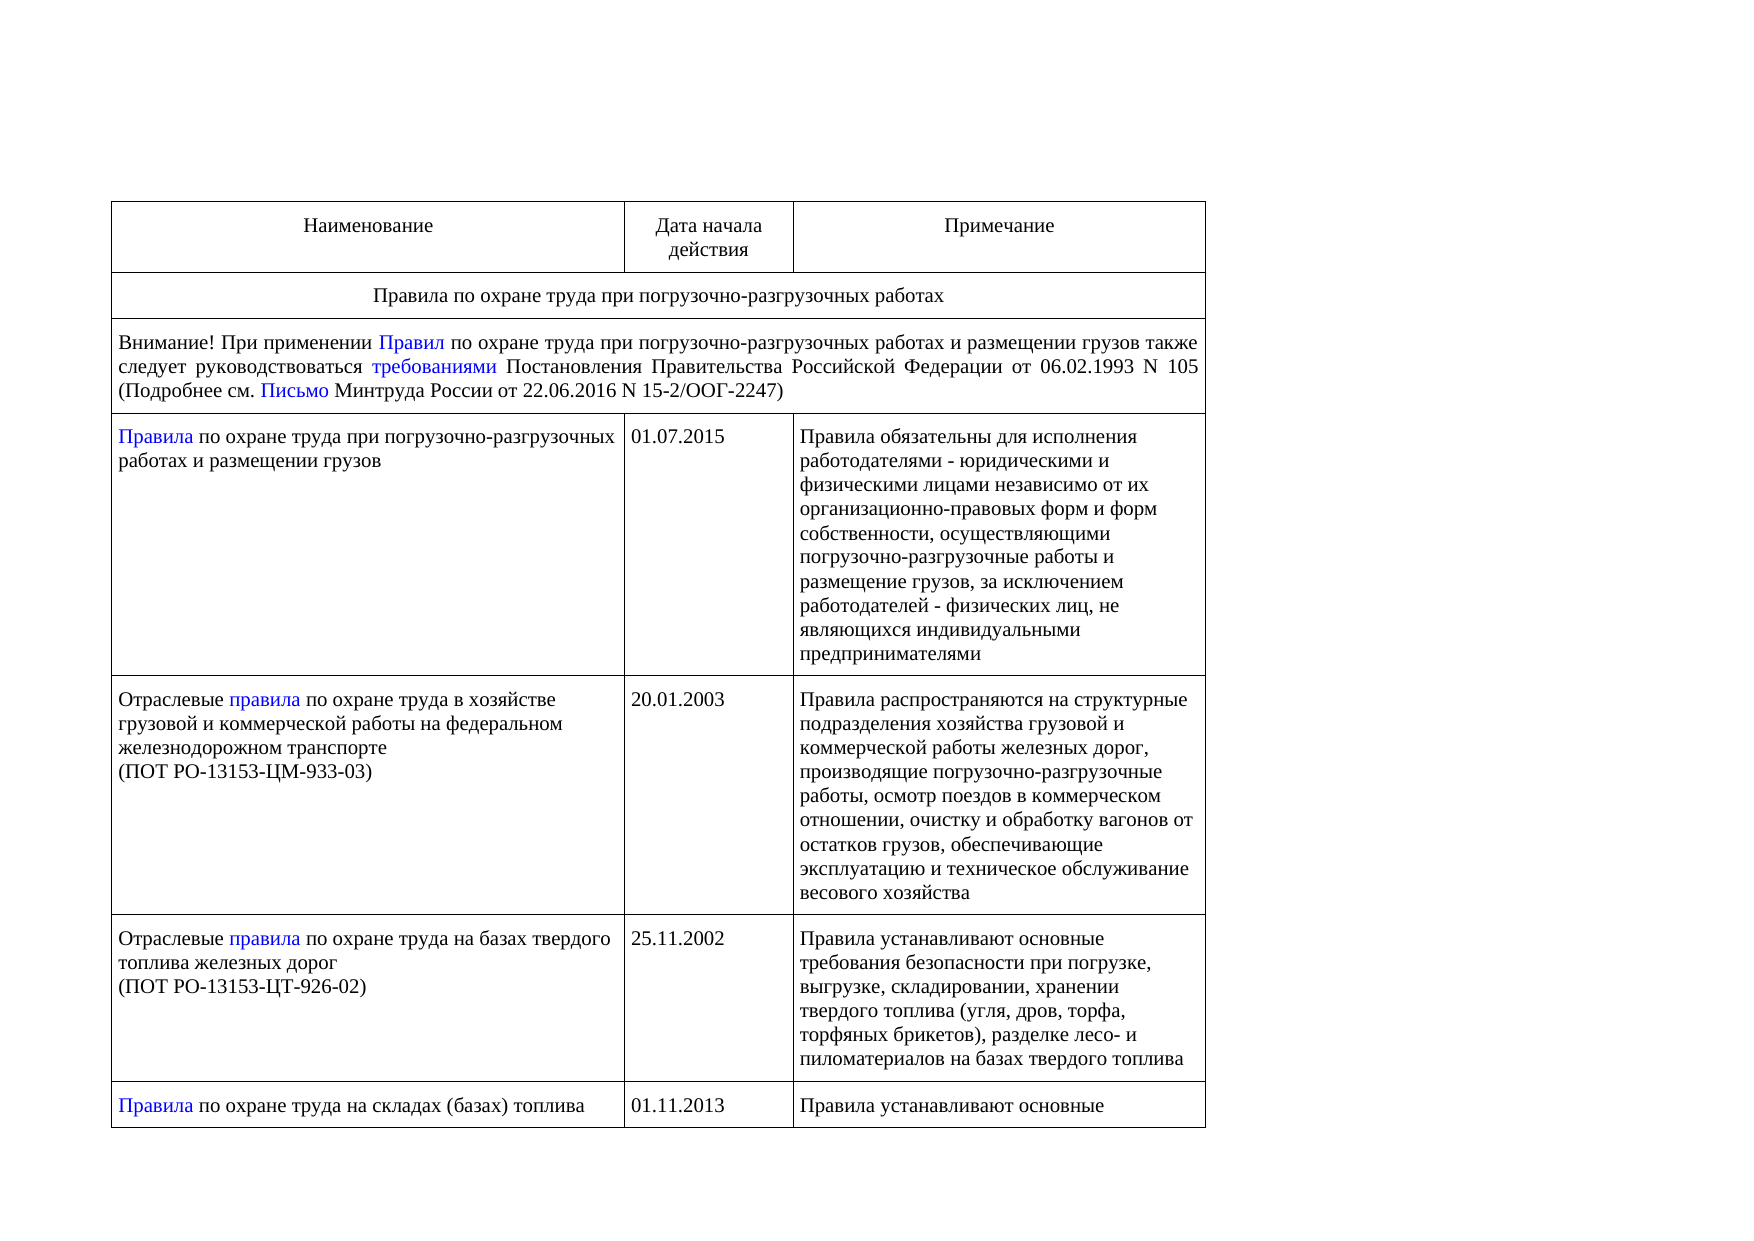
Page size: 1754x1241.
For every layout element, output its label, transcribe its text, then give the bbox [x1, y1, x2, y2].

table_cell 01.11.2013 [625, 1082, 793, 1127]
table_header Примечание [794, 202, 1205, 272]
table_cell Правила устанавливают основные требования безопасности при погрузке, выгрузке, складировании, хранении твердого топлива (угля, дров, торфа, торфяных брикетов), разделке лесо- и пиломатериалов на базах твердого топлива [794, 915, 1205, 1081]
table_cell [112, 1082, 624, 1127]
table_cell 20.01.2003 [625, 676, 793, 914]
table_cell Правила по охране труда при погрузочно-разгрузочных работах [112, 273, 1205, 318]
table_header Дата начала действия [625, 202, 793, 272]
table_cell Отраслевые правила по охране труда на базах твердого топлива железных дорог (ПОТ РО-13153-ЦТ-926-02) [112, 915, 624, 1081]
table_cell Внимание! При применении Правил по охране труда при погрузочно-разгрузочных работах и размещении грузов также следует руководствоваться требованиями Постановления Правительства Российской Федерации от 06.02.1993 N 105 (Подробнее см. Письмо Минтруда России от 22.06.2016 N 15-2/ООГ-2247) [112, 319, 1205, 412]
table_header Наименование [112, 202, 624, 272]
table_cell 01.07.2015 [625, 414, 793, 675]
table_cell Правила распространяются на структурные подразделения хозяйства грузовой и коммерческой работы железных дорог, производящие погрузочно-разгрузочные работы, осмотр поездов в коммерческом отношении, очистку и обработку вагонов от остатков грузов, обеспечивающие эксплуатацию и техническое обслуживание весового хозяйства [794, 676, 1205, 914]
table_cell Отраслевые правила по охране труда в хозяйстве грузовой и коммерческой работы на федеральном железнодорожном транспорте (ПОТ РО-13153-ЦМ-933-03) [112, 676, 624, 914]
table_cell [794, 1082, 1205, 1127]
table_cell Правила по охране труда при погрузочно-разгрузочных работах и размещении грузов [112, 414, 624, 675]
table_cell Правила обязательны для исполнения работодателями - юридическими и физическими лицами независимо от их организационно-правовых форм и форм собственности, осуществляющими погрузочно-разгрузочные работы и размещение грузов, за исключением работодателей - физических лиц, не являющихся индивидуальными предпринимателями [794, 414, 1205, 675]
table_cell 25.11.2002 [625, 915, 793, 1081]
